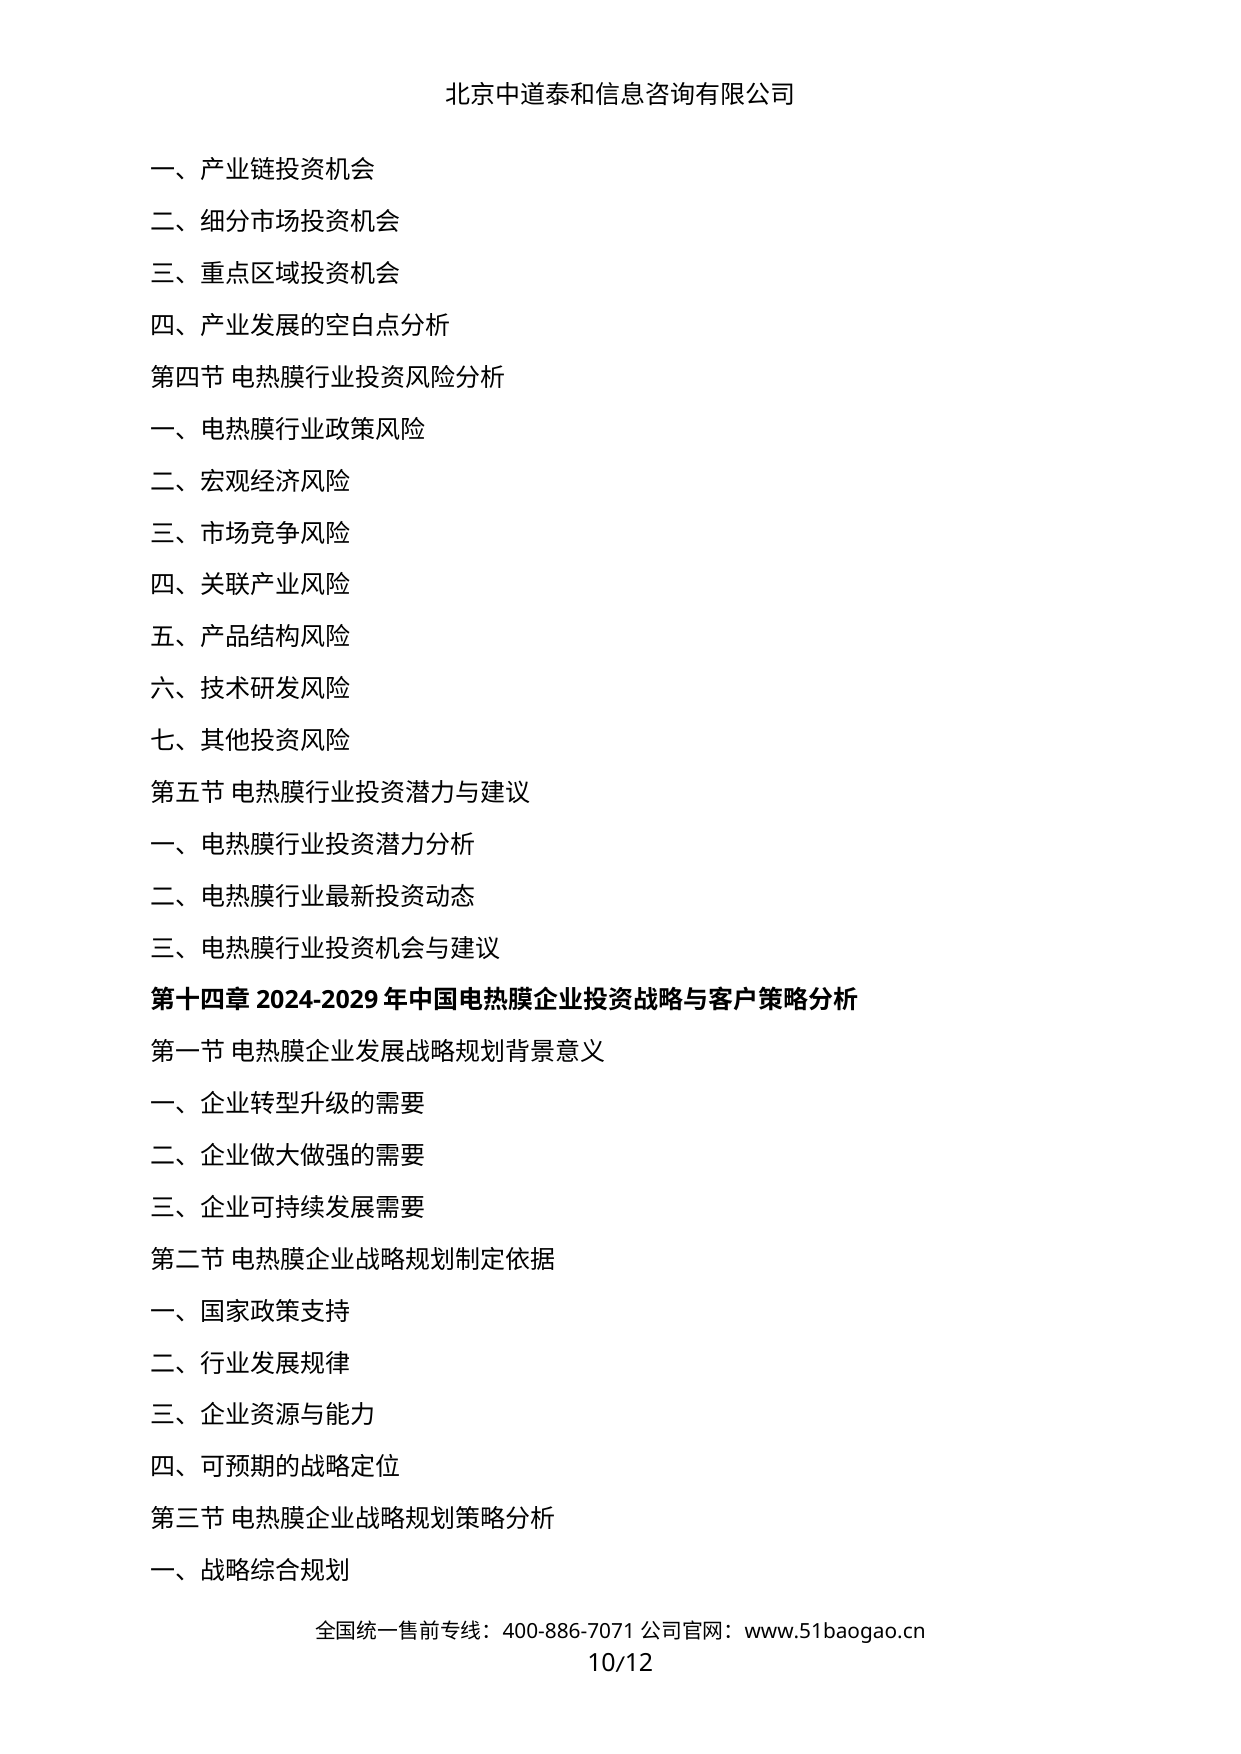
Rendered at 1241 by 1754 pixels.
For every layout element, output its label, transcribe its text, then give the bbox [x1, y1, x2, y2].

text 二、企业做大做强的需要 [150, 1136, 1090, 1172]
text 一、企业转型升级的需要 [150, 1084, 1090, 1120]
text 三、企业可持续发展需要 [150, 1187, 1090, 1224]
text 一、战略综合规划 [150, 1551, 1090, 1587]
text 四、产业发展的空白点分析 [150, 306, 1090, 342]
text 第五节 电热膜行业投资潜力与建议 [150, 772, 1090, 809]
text 第四节 电热膜行业投资风险分析 [150, 357, 1090, 394]
text 三、市场竞争风险 [150, 513, 1090, 549]
text 第十四章 2024-2029年中国电热膜企业投资战略与客户策略分析 [150, 980, 1090, 1016]
text 二、细分市场投资机会 [150, 202, 1090, 238]
text 四、关联产业风险 [150, 565, 1090, 601]
text 第三节 电热膜企业战略规划策略分析 [150, 1499, 1090, 1535]
text 六、技术研发风险 [150, 669, 1090, 705]
text 第二节 电热膜企业战略规划制定依据 [150, 1239, 1090, 1276]
text 一、电热膜行业政策风险 [150, 409, 1090, 446]
text 一、产业链投资机会 [150, 150, 1090, 186]
text 一、国家政策支持 [150, 1291, 1090, 1327]
text 三、电热膜行业投资机会与建议 [150, 928, 1090, 964]
text 二、电热膜行业最新投资动态 [150, 876, 1090, 912]
text 二、行业发展规律 [150, 1343, 1090, 1379]
text 四、可预期的战略定位 [150, 1447, 1090, 1483]
text 七、其他投资风险 [150, 721, 1090, 757]
text 三、重点区域投资机会 [150, 254, 1090, 290]
text 二、宏观经济风险 [150, 461, 1090, 497]
text 五、产品结构风险 [150, 617, 1090, 653]
text 第一节 电热膜企业发展战略规划背景意义 [150, 1032, 1090, 1068]
text 三、企业资源与能力 [150, 1395, 1090, 1431]
text 一、电热膜行业投资潜力分析 [150, 824, 1090, 861]
